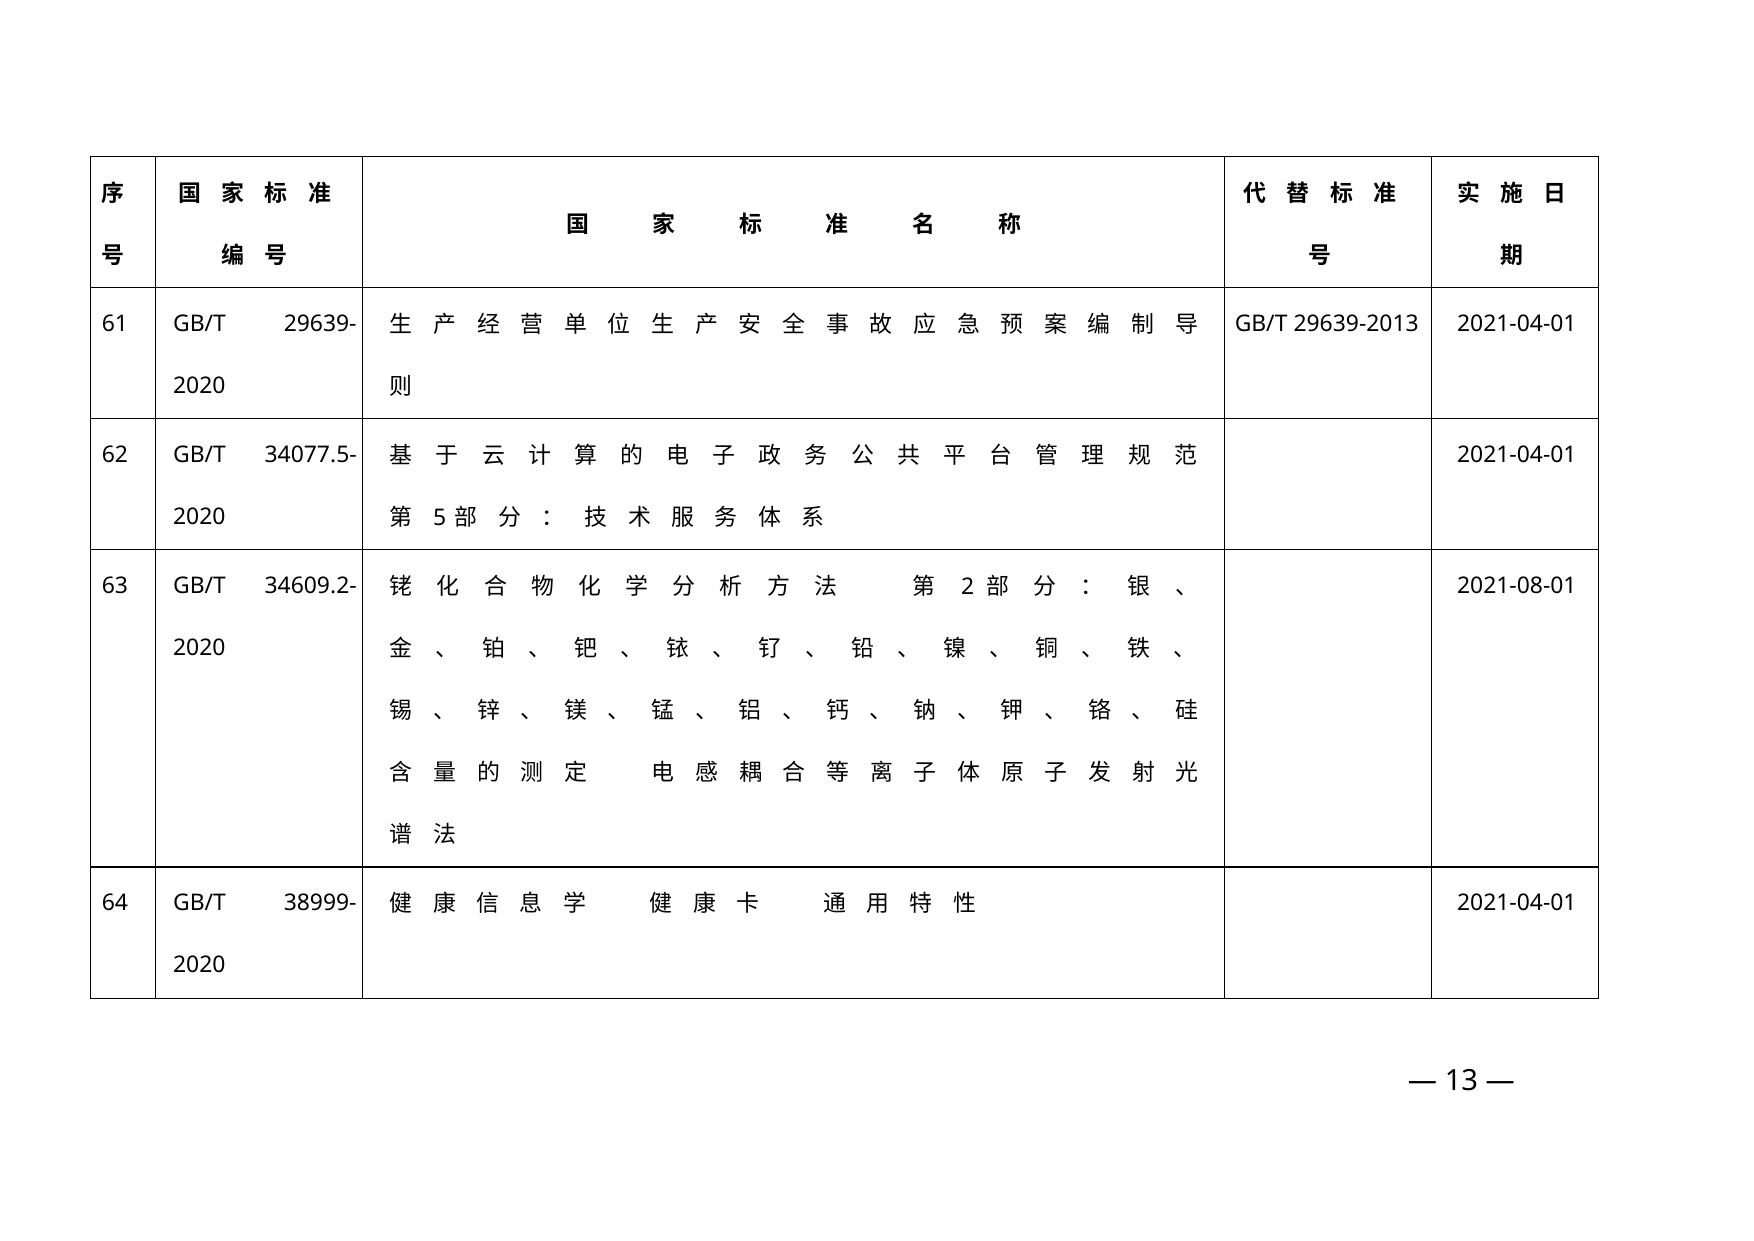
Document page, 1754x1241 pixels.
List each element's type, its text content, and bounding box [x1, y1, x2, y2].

table_header 国家标准编号 [156, 157, 362, 287]
table_cell 2021-08-01 [1432, 550, 1598, 866]
table_cell 2021-04-01 [1432, 419, 1598, 549]
table_header 实施日期 [1432, 157, 1598, 287]
table_cell 62 [91, 419, 155, 549]
table_cell 2021-04-01 [1432, 868, 1598, 997]
table_cell GB/T 34609.2-2020 [156, 550, 362, 866]
table_cell 生产经营单位生产安全事故应急预案编制导则 [363, 288, 1224, 418]
table_cell GB/T 34077.5-2020 [156, 419, 362, 549]
table_cell 64 [91, 868, 155, 997]
table_header 国 家 标 准 名 称 [363, 157, 1224, 287]
table_cell GB/T 38999-2020 [156, 868, 362, 997]
table_header 序号 [91, 157, 155, 287]
table_cell 铑化合物化学分析方法 第2部分：银、金、铂、钯、铱、钌、铅、镍、铜、铁、锡、锌、镁、锰、铝、钙、钠、钾、铬、硅含量的测定 电感耦合等离子体原子发射光谱法 [363, 550, 1224, 866]
table_cell 健康信息学 健康卡 通用特性 [363, 868, 1224, 997]
table_cell 63 [91, 550, 155, 866]
table_cell [1225, 419, 1431, 549]
table_cell GB/T 29639-2013 [1225, 288, 1431, 418]
table_cell 2021-04-01 [1432, 288, 1598, 418]
table_cell [1225, 550, 1431, 866]
table_header 代替标准号 [1225, 157, 1431, 287]
table_cell 基于云计算的电子政务公共平台管理规范 第5部分：技术服务体系 [363, 419, 1224, 549]
table_cell [1225, 868, 1431, 997]
table_cell 61 [91, 288, 155, 418]
table_cell GB/T 29639-2020 [156, 288, 362, 418]
